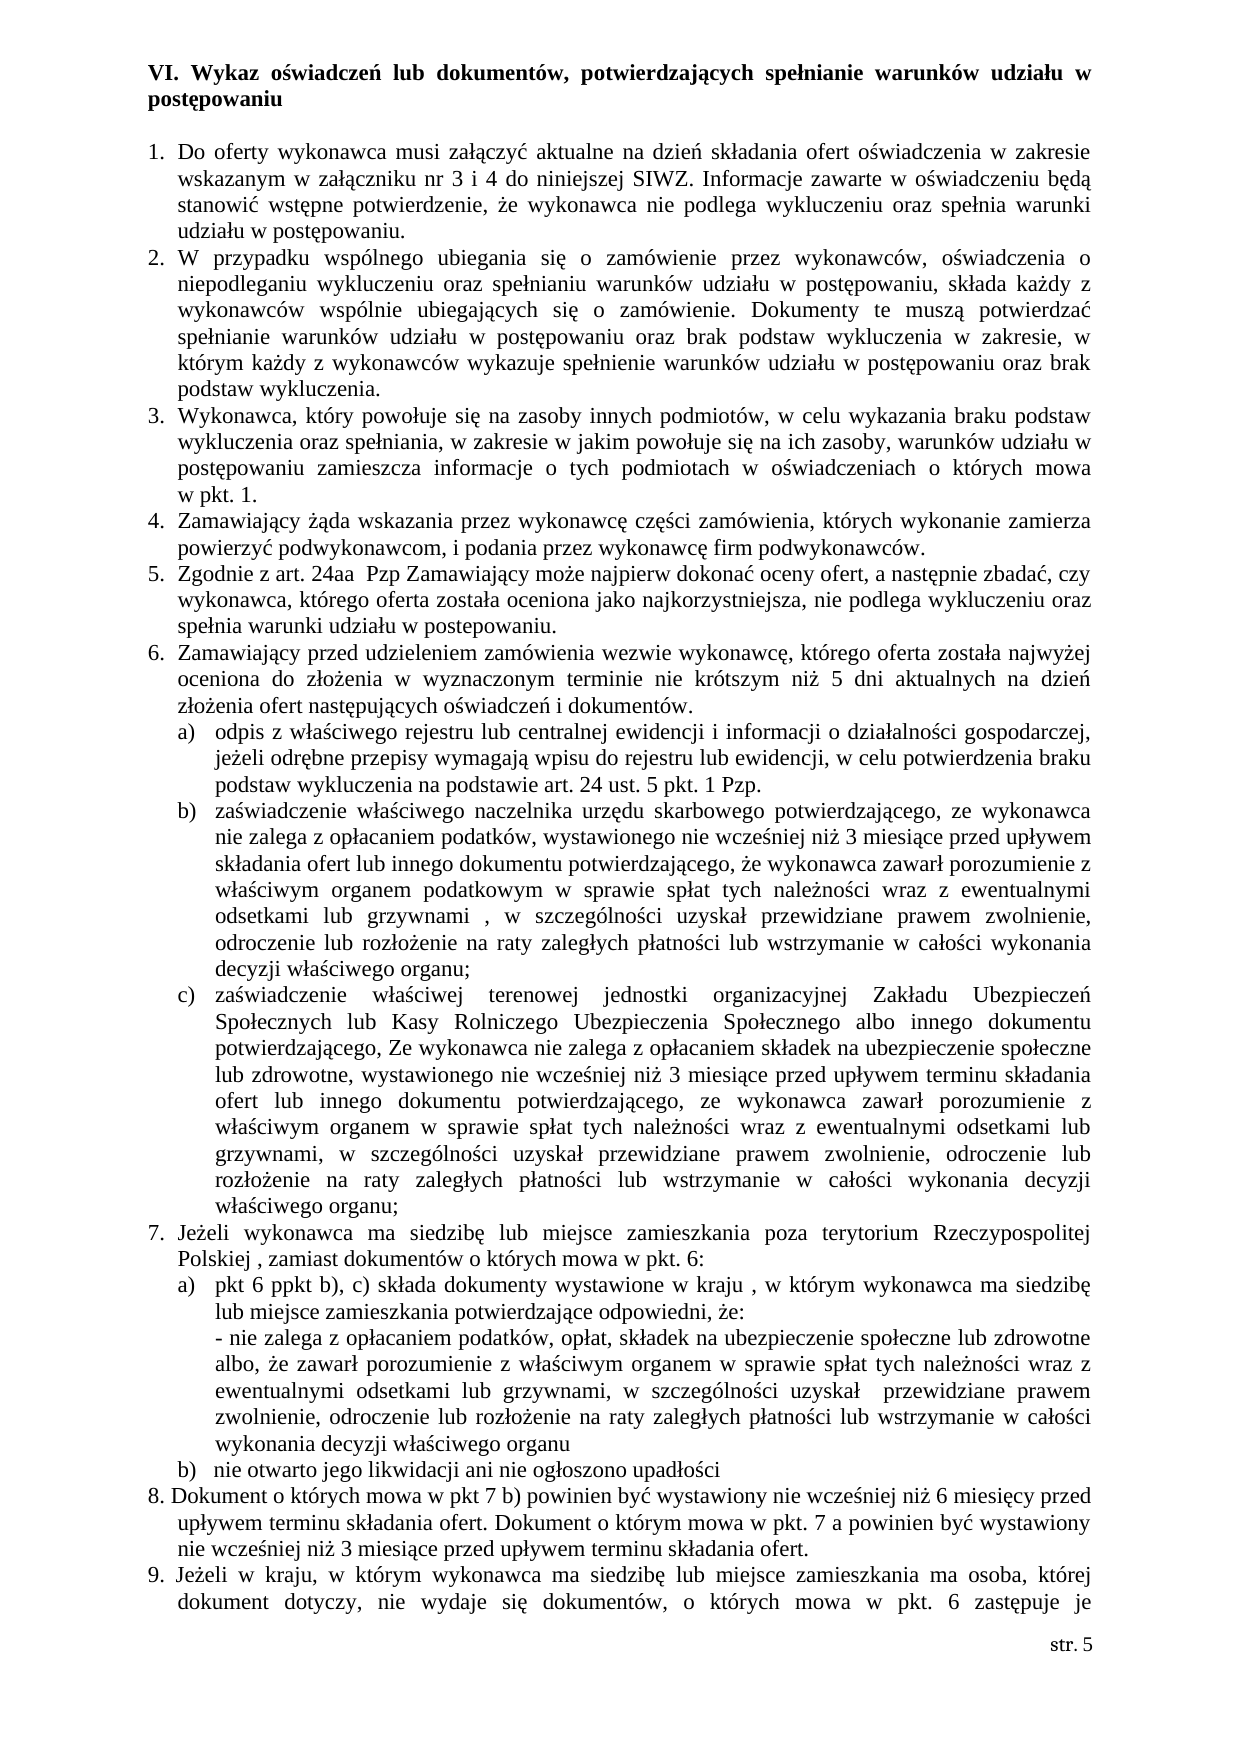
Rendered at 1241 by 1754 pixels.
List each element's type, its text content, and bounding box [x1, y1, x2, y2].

text 8. Dokument o których mowa w pkt 7 b) powinien być wystawiony nie wcześniej niż 6 miesięcy przed upływem terminu składania ofert. Dokument o którym mowa w pkt. 7 a powinien być wystawiony nie wcześniej niż 3 miesiące przed upływem terminu składania ofert. [148, 1482, 1092, 1561]
text VI. Wykaz oświadczeń lub dokumentów, potwierdzających spełnianie warunków udziału w postępowaniu [148, 59, 1092, 112]
list Jeżeli wykonawca ma siedzibę lub miejsce zamieszkania poza terytorium Rzeczypospolitej Polskiej , zamiast dokumentów o których mowa w pkt. 6: [148, 1219, 1092, 1271]
list Zamawiający przed udzieleniem zamówienia wezwie wykonawcę, którego oferta została najwyżej oceniona do złożenia w wyznaczonym terminie nie krótszym niż 5 dni aktualnych na dzień złożenia ofert następujących oświadczeń i dokumentów. [148, 639, 1092, 718]
list pkt 6 ppkt b), c) składa dokumenty wystawione w kraju , w którym wykonawca ma siedzibę lub miejsce zamieszkania potwierdzające odpowiedni, że: [177, 1271, 1092, 1324]
list Zamawiający żąda wskazania przez wykonawcę części zamówienia, których wykonanie zamierza powierzyć podwykonawcom, i podania przez wykonawcę firm podwykonawców. [148, 507, 1092, 560]
list zaświadczenie właściwej terenowej jednostki organizacyjnej Zakładu Ubezpieczeń Społecznych lub Kasy Rolniczego Ubezpieczenia Społecznego albo innego dokumentu potwierdzającego, Ze wykonawca nie zalega z opłacaniem składek na ubezpieczenie społeczne lub zdrowotne, wystawionego nie wcześniej niż 3 miesiące przed upływem terminu składania ofert lub innego dokumentu potwierdzającego, ze wykonawca zawarł porozumienie z właściwym organem w sprawie spłat tych należności wraz z ewentualnymi odsetkami lub grzywnami, w szczególności uzyskał przewidziane prawem zwolnienie, odroczenie lub rozłożenie na raty zaległych płatności lub wstrzymanie w całości wykonania decyzji właściwego organu; [177, 982, 1092, 1219]
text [148, 1561, 1092, 1614]
text b) nie otwarto jego likwidacji ani nie ogłoszono upadłości [177, 1456, 1092, 1482]
list W przypadku wspólnego ubiegania się o zamówienie przez wykonawców, oświadczenia o niepodleganiu wykluczeniu oraz spełnianiu warunków udziału w postępowaniu, składa każdy z wykonawców wspólnie ubiegających się o zamówienie. Dokumenty te muszą potwierdzać spełnianie warunków udziału w postępowaniu oraz brak podstaw wykluczenia w zakresie, w którym każdy z wykonawców wykazuje spełnienie warunków udziału w postępowaniu oraz brak podstaw wykluczenia. [148, 244, 1092, 402]
list Zgodnie z art. 24aa Pzp Zamawiający może najpierw dokonać oceny ofert, a następnie zbadać, czy wykonawca, którego oferta została oceniona jako najkorzystniejsza, nie podlega wykluczeniu oraz spełnia warunki udziału w postepowaniu. [148, 560, 1092, 639]
list Wykonawca, który powołuje się na zasoby innych podmiotów, w celu wykazania braku podstaw wykluczenia oraz spełniania, w zakresie w jakim powołuje się na ich zasoby, warunków udziału w postępowaniu zamieszcza informacje o tych podmiotach w oświadczeniach o których mowa w pkt. 1. [148, 402, 1092, 507]
list odpis z właściwego rejestru lub centralnej ewidencji i informacji o działalności gospodarczej, jeżeli odrębne przepisy wymagają wpisu do rejestru lub ewidencji, w celu potwierdzenia braku podstaw wykluczenia na podstawie art. 24 ust. 5 pkt. 1 Pzp. [177, 718, 1092, 797]
list zaświadczenie właściwego naczelnika urzędu skarbowego potwierdzającego, ze wykonawca nie zalega z opłacaniem podatków, wystawionego nie wcześniej niż 3 miesiące przed upływem składania ofert lub innego dokumentu potwierdzającego, że wykonawca zawarł porozumienie z właściwym organem podatkowym w sprawie spłat tych należności wraz z ewentualnymi odsetkami lub grzywnami , w szczególności uzyskał przewidziane prawem zwolnienie, odroczenie lub rozłożenie na raty zaległych płatności lub wstrzymanie w całości wykonania decyzji właściwego organu; [177, 797, 1092, 982]
list - nie zalega z opłacaniem podatków, opłat, składek na ubezpieczenie społeczne lub zdrowotne albo, że zawarł porozumienie z właściwym organem w sprawie spłat tych należności wraz z ewentualnymi odsetkami lub grzywnami, w szczególności uzyskał przewidziane prawem zwolnienie, odroczenie lub rozłożenie na raty zaległych płatności lub wstrzymanie w całości wykonania decyzji właściwego organu [215, 1324, 1092, 1456]
list Do oferty wykonawca musi załączyć aktualne na dzień składania ofert oświadczenia w zakresie wskazanym w załączniku nr 3 i 4 do niniejszej SIWZ. Informacje zawarte w oświadczeniu będą stanowić wstępne potwierdzenie, że wykonawca nie podlega wykluczeniu oraz spełnia warunki udziału w postępowaniu. [148, 138, 1092, 244]
